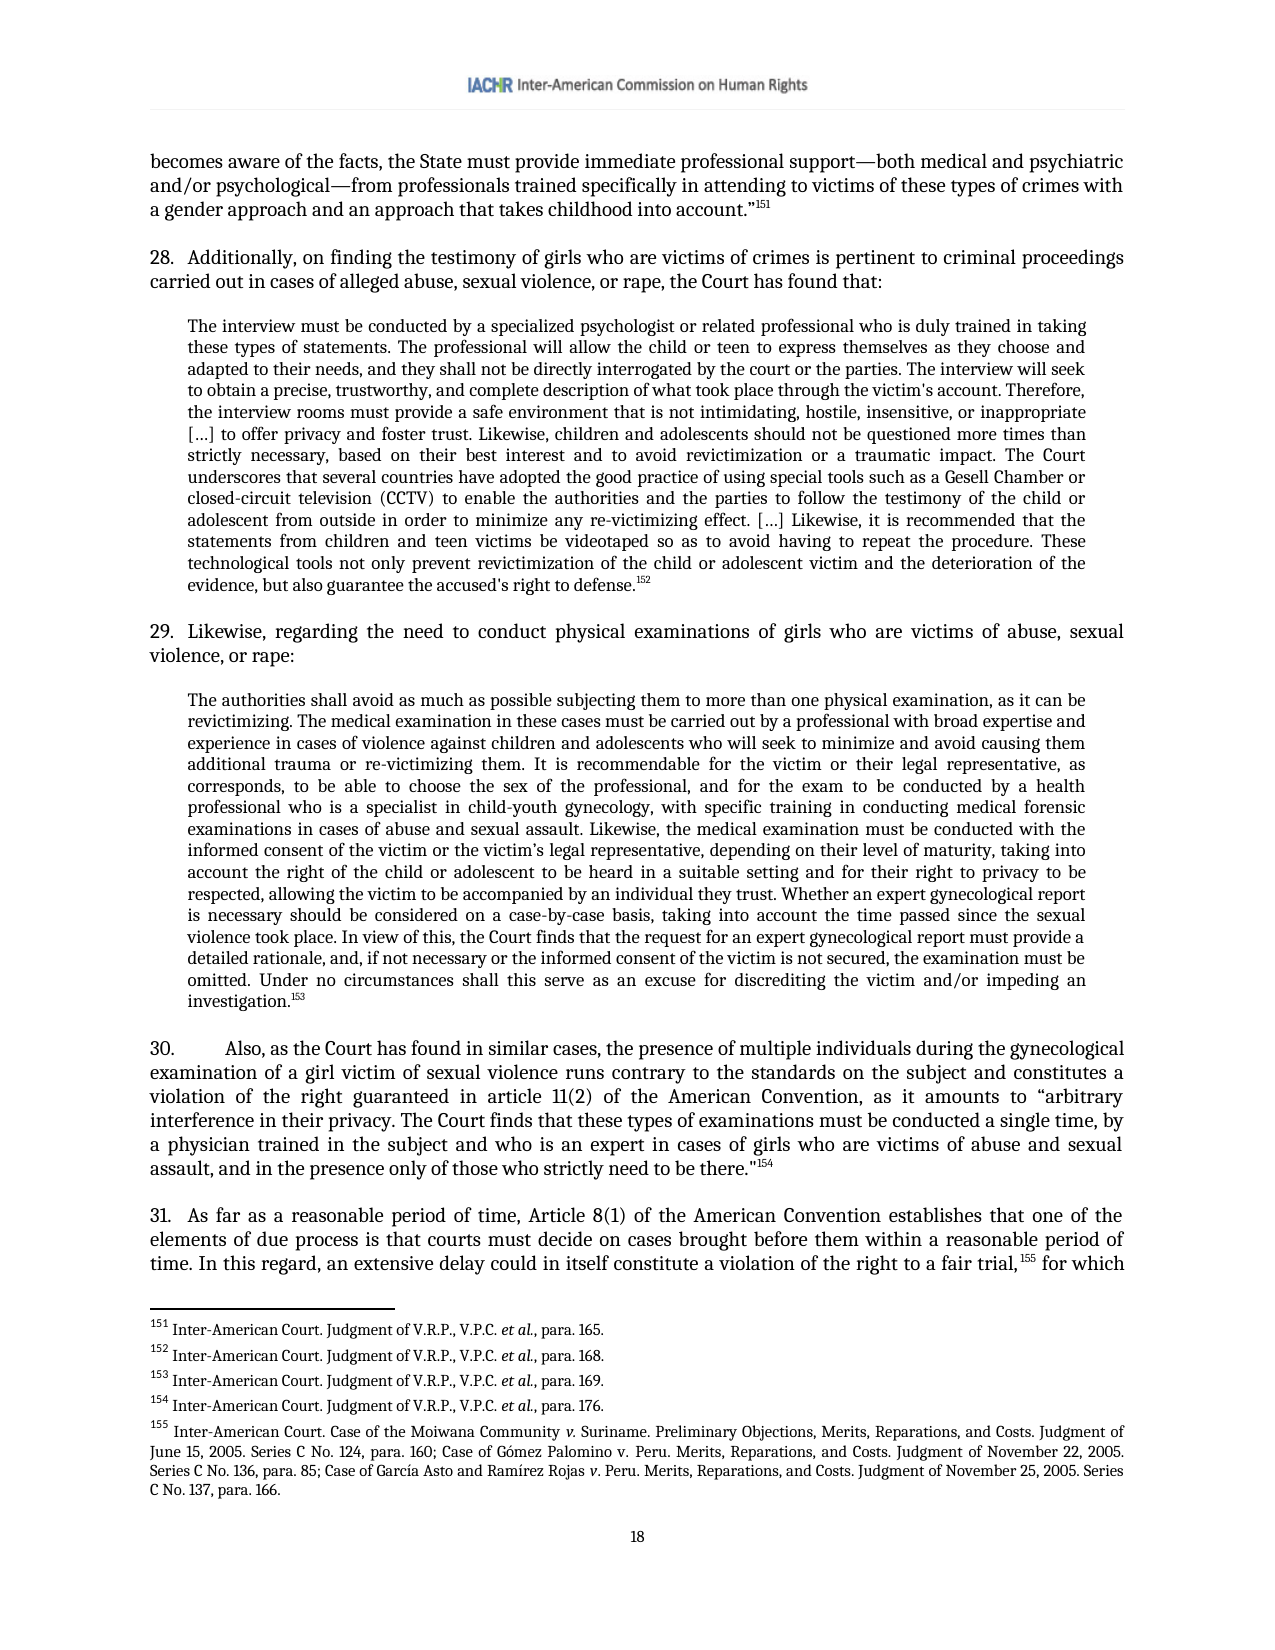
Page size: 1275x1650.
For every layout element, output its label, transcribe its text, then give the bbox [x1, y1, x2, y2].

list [150, 1204, 1125, 1276]
text The interview must be conducted by a specialized psychologist or related professional who is duly trained in taking these types of statements. The professional will allow the child or teen to express themselves as they choose and adapted to their needs, and they shall not be directly interrogated by the court or the parties. The interview will seek to obtain a precise, trustworthy, and complete description of what took place through the victim's account. Therefore, the interview rooms must provide a safe environment that is not intimidating, hostile, insensitive, or inappropriate […] to offer privacy and foster trust. Likewise, children and adolescents should not be questioned more times than strictly necessary, based on their best interest and to avoid revictimization or a traumatic impact. The Court underscores that several countries have adopted the good practice of using special tools such as a Gesell Chamber or closed-circuit television (CCTV) to enable the authorities and the parties to follow the testimony of the child or adolescent from outside in order to minimize any re-victimizing effect. […] Likewise, it is recommended that the statements from children and teen victims be videotaped so as to avoid having to repeat the procedure. These technological tools not only prevent revictimization of the child or adolescent victim and the deterioration of the evidence, but also guarantee the accused's right to defense. [187, 315, 1087, 596]
text The authorities shall avoid as much as possible subjecting them to more than one physical examination, as it can be revictimizing. The medical examination in these cases must be carried out by a professional with broad expertise and experience in cases of violence against children and adolescents who will seek to minimize and avoid causing them additional trauma or re-victimizing them. It is recommendable for the victim or their legal representative, as corresponds, to be able to choose the sex of the professional, and for the exam to be conducted by a health professional who is a specialist in child-youth gynecology, with specific training in conducting medical forensic examinations in cases of abuse and sexual assault. Likewise, the medical examination must be conducted with the informed consent of the victim or the victim’s legal representative, depending on their level of maturity, taking into account the right of the child or adolescent to be heard in a suitable setting and for their right to privacy to be respected, allowing the victim to be accompanied by an individual they trust. Whether an expert gynecological report is necessary should be considered on a case-by-case basis, taking into account the time passed since the sexual violence took place. In view of this, the Court finds that the request for an expert gynecological report must provide a detailed rationale, and, if not necessary or the informed consent of the victim is not secured, the examination must be omitted. Under no circumstances shall this serve as an excuse for discrediting the victim and/or impeding an investigation. [187, 689, 1087, 1012]
list Also, as the Court has found in similar cases, the presence of multiple individuals during the gynecological examination of a girl victim of sexual violence runs contrary to the standards on the subject and constitutes a violation of the right guaranteed in article 11(2) of the American Convention, as it amounts to “arbitrary interference in their privacy. The Court finds that these types of examinations must be conducted a single time, by a physician trained in the subject and who is an expert in cases of girls who are victims of abuse and sexual assault, and in the presence only of those who strictly need to be there." [150, 1036, 1125, 1180]
picture [456, 75, 819, 95]
list Additionally, on finding the testimony of girls who are victims of crimes is pertinent to criminal proceedings carried out in cases of alleged abuse, sexual violence, or rape, the Court has found that: [150, 246, 1125, 294]
list Likewise, regarding the need to conduct physical examinations of girls who are victims of abuse, sexual violence, or rape: [150, 619, 1125, 667]
